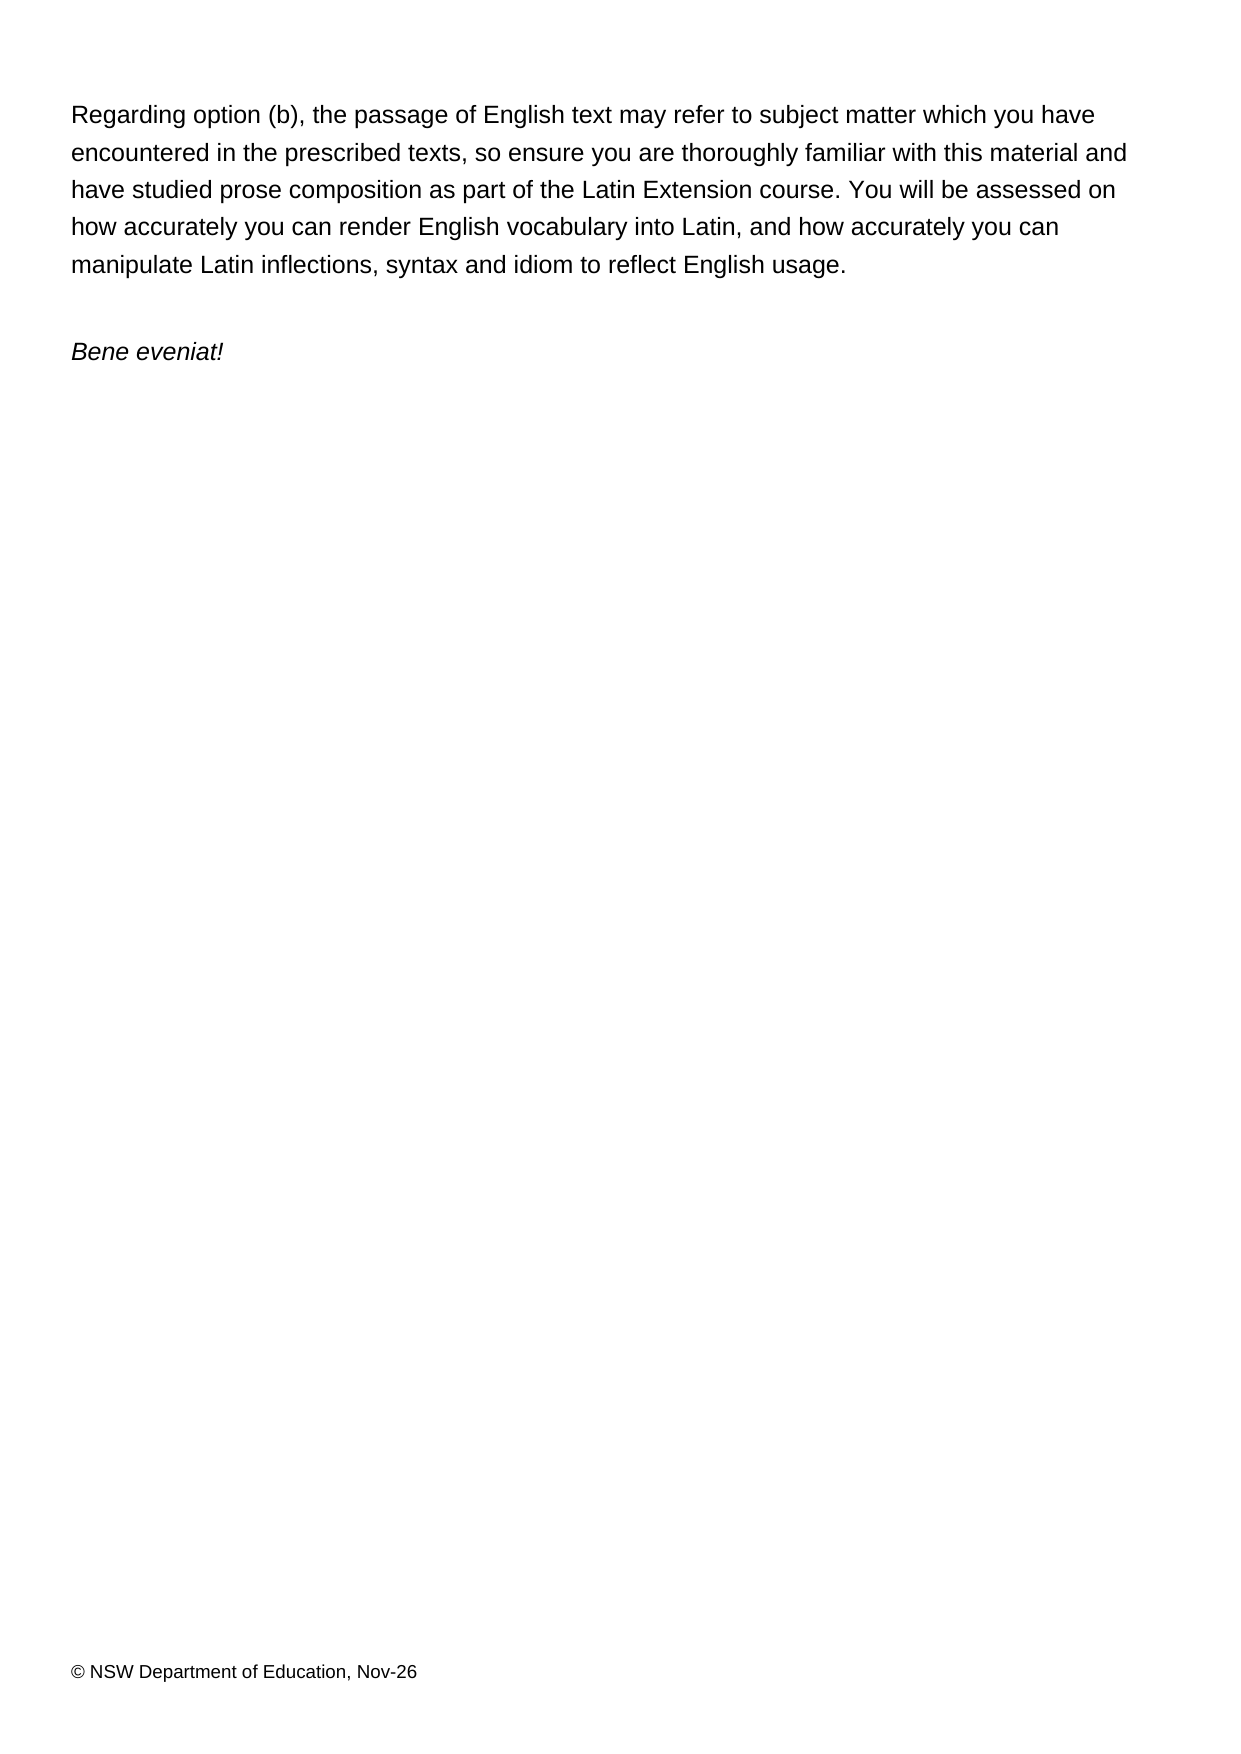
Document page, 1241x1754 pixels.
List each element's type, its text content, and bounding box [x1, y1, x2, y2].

list Regarding option (b), the passage of English text may refer to subject matter which you have encountered in the prescribed texts, so ensure you are thoroughly familiar with this material and have studied prose composition as part of the Latin Extension course. You will be assessed on how accurately you can render English vocabulary into Latin, and how accurately you can manipulate Latin inflections, syntax and idiom to reflect English usage. [71, 100, 1169, 278]
list Bene eveniat! [71, 337, 1169, 365]
